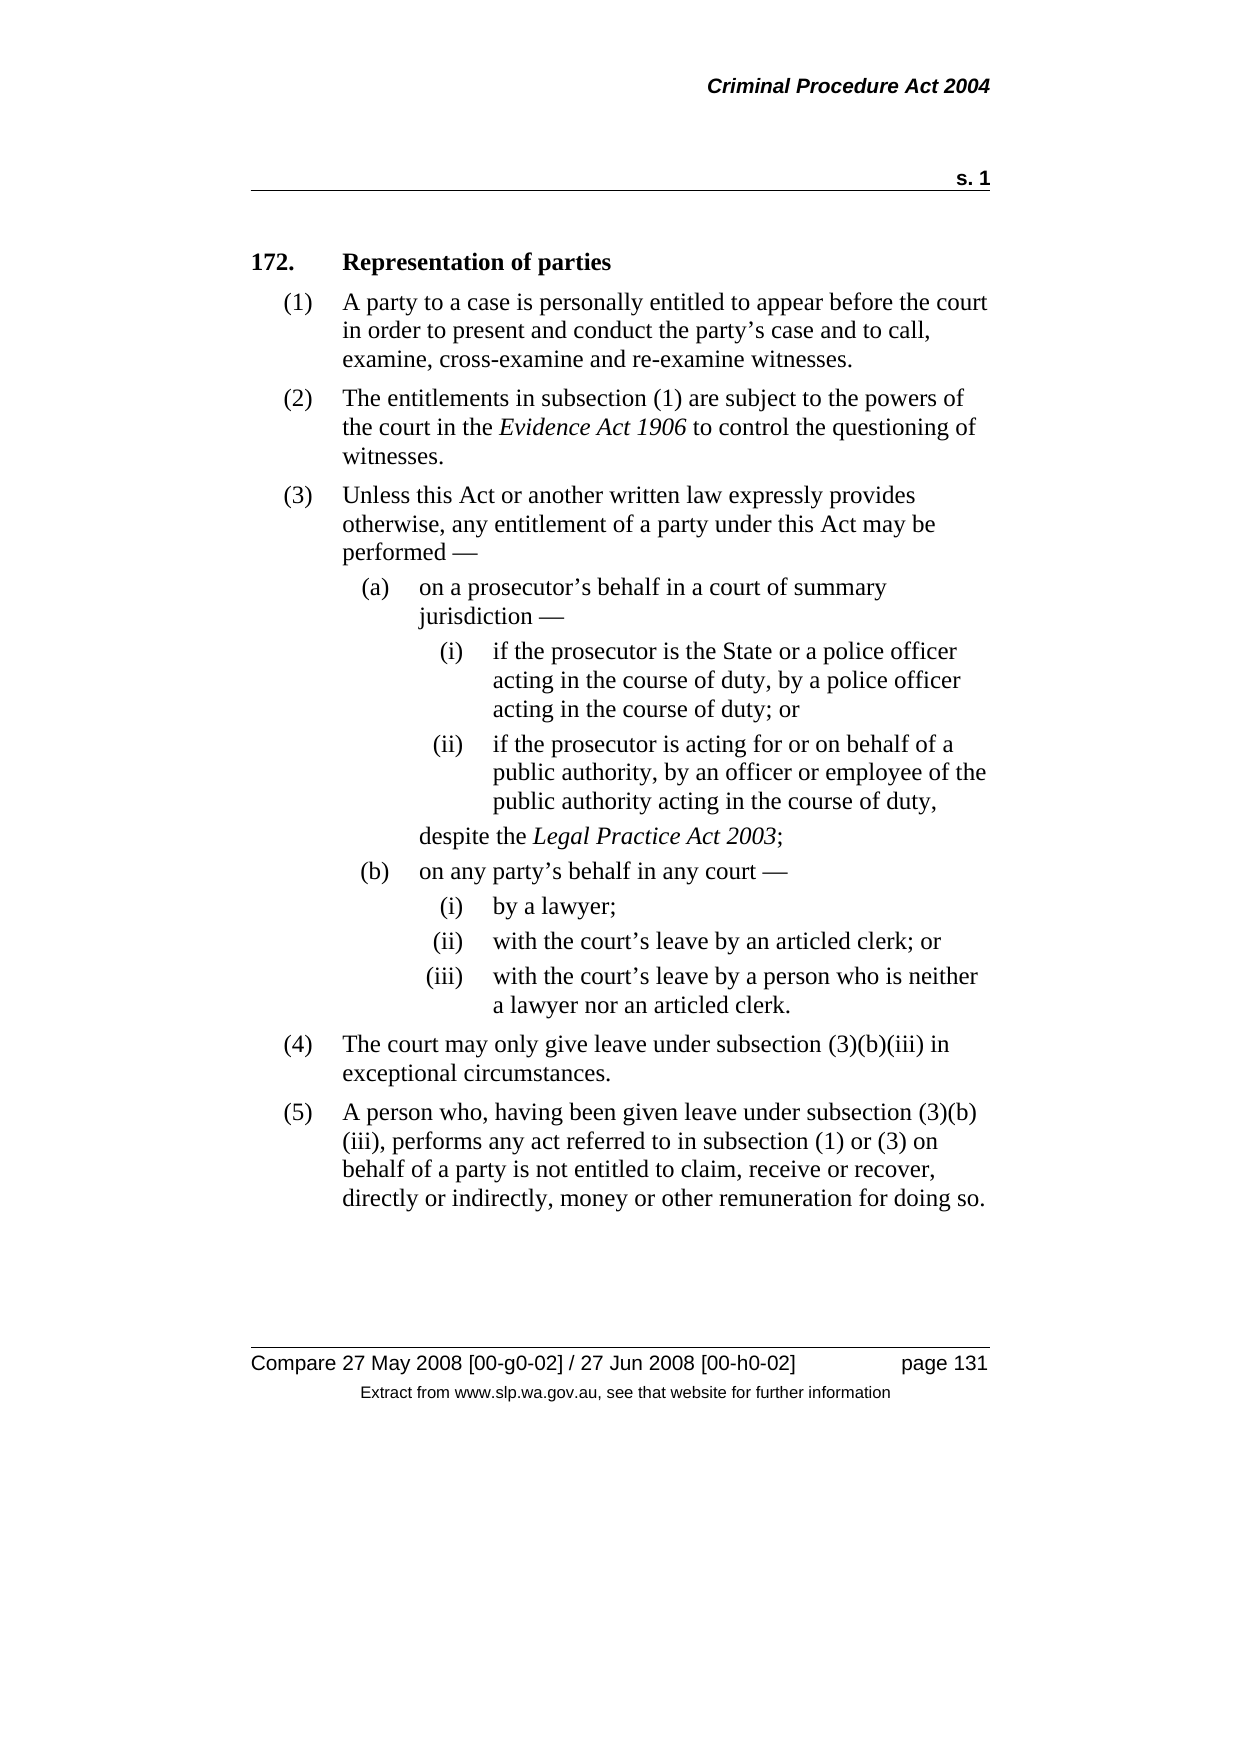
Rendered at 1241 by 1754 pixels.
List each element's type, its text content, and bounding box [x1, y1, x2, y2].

text (2) The entitlements in subsection (1) are subject to the powers of the court in the Evidence Act 1906 to control the questioning of witnesses. [251, 383, 990, 469]
text (ii) with the court’s leave by an articled clerk; or [251, 926, 990, 955]
text (4) The court may only give leave under subsection (3)(b)(iii) in exceptional circumstances. [251, 1029, 990, 1087]
subtitle 172. Representation of parties [251, 247, 990, 276]
text (a) on a prosecutor’s behalf in a court of summary jurisdiction — [251, 572, 990, 630]
text despite the Legal Practice Act 2003; [251, 821, 990, 850]
text (i) if the prosecutor is the State or a police officer acting in the course of duty, by a police officer acting in the course of duty; or [251, 636, 990, 722]
text (b) on any party’s behalf in any court — [251, 856, 990, 885]
text (ii) if the prosecutor is acting for or on behalf of a public authority, by an officer or employee of the public authority acting in the course of duty, [251, 729, 990, 815]
text (i) by a lawyer; [251, 891, 990, 920]
text (3) Unless this Act or another written law expressly provides otherwise, any entitlement of a party under this Act may be performed — [251, 480, 990, 566]
text (iii) with the court’s leave by a person who is neither a lawyer nor an articled clerk. [251, 961, 990, 1019]
text (1) A party to a case is personally entitled to appear before the court in order to present and conduct the party’s case and to call, examine, cross-examine and re-examine witnesses. [251, 287, 990, 373]
text (5) A person who, having been given leave under subsection (3)(b)(iii), performs any act referred to in subsection (1) or (3) on behalf of a party is not entitled to claim, receive or recover, directly or indirectly, money or other remuneration for doing so. [251, 1097, 990, 1212]
